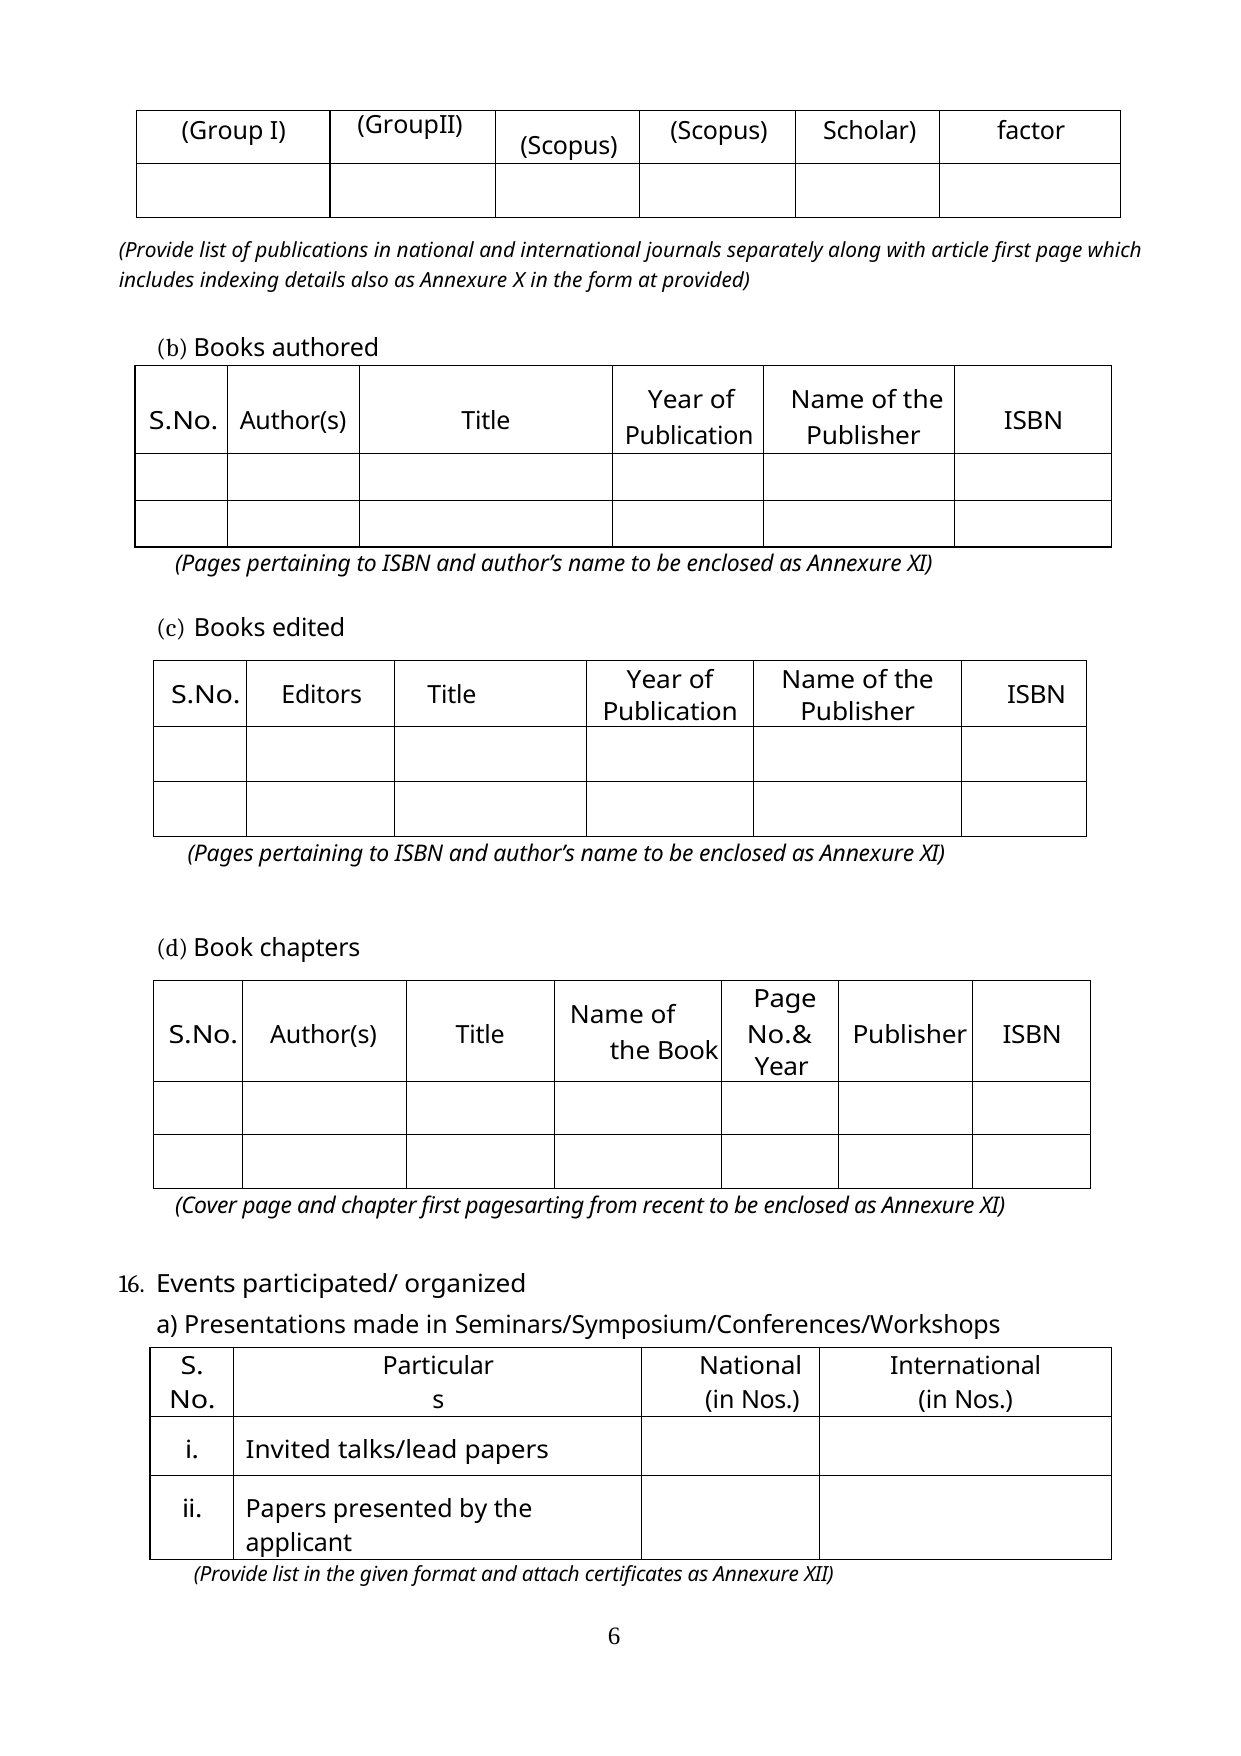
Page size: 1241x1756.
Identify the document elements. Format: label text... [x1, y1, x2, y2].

table_cell Papers presented by the applicant [234, 1476, 641, 1558]
table_cell [962, 727, 1086, 781]
text (Pages pertaining to ISBN and author’s name to be enclosed as Annexure XI) [175, 547, 1151, 579]
table_header ISBN [962, 661, 1086, 726]
table_cell [136, 501, 227, 546]
list Books edited [156, 610, 1151, 644]
table_cell [154, 727, 246, 781]
table_cell [613, 454, 763, 500]
table_cell [496, 164, 639, 217]
table_cell [555, 1135, 721, 1188]
table_cell [136, 454, 227, 500]
table_header S.No. [154, 661, 246, 726]
table_cell [587, 727, 753, 781]
table_cell [764, 454, 954, 500]
list Books authored [156, 330, 1151, 364]
table_header National (in Nos.) [642, 1348, 819, 1416]
table_cell Invited talks/lead papers [234, 1417, 641, 1475]
table_cell [642, 1476, 819, 1558]
table_header Author(s) [228, 366, 359, 453]
table_cell [973, 1082, 1090, 1134]
table_cell [839, 1082, 972, 1134]
table_header Editors [247, 661, 394, 726]
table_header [137, 111, 329, 163]
table_cell [395, 727, 586, 781]
table_cell [360, 454, 612, 500]
table_cell [154, 1135, 242, 1188]
table_header ISBN [955, 366, 1111, 453]
table_header S.No. [154, 981, 242, 1081]
table_cell [955, 501, 1111, 546]
table_cell [154, 1082, 242, 1134]
table_header h-index (Scopus) [496, 111, 639, 163]
table_header Title [407, 981, 554, 1081]
table_cell [955, 454, 1111, 500]
table_cell [555, 1082, 721, 1134]
text (Provide list in the given format and attach certificates as Annexure XII) [193, 1559, 1151, 1588]
table_cell [642, 1417, 819, 1475]
table_cell [137, 164, 329, 217]
table_header Publisher [839, 981, 972, 1081]
list Book chapters [156, 929, 1151, 963]
table_cell [722, 1135, 838, 1188]
table_cell [407, 1082, 554, 1134]
table_cell ii. [151, 1476, 233, 1558]
table_header ISBN [973, 981, 1090, 1081]
table_header Name of the Publisher [764, 366, 954, 453]
table_header Page No.& Year [722, 981, 838, 1081]
table_header Year of Publication [587, 661, 753, 726]
table_header S. No. [151, 1348, 233, 1416]
table_cell [764, 501, 954, 546]
table_cell [247, 727, 394, 781]
table_cell [360, 501, 612, 546]
table_header Name of the Publisher [754, 661, 961, 726]
table_cell [754, 727, 961, 781]
list Events participated/ organized [118, 1265, 1151, 1299]
table_cell [839, 1135, 972, 1188]
table_cell [395, 782, 586, 836]
table_cell [243, 1082, 406, 1134]
table_cell [154, 782, 246, 836]
table_cell [962, 782, 1086, 836]
table_cell [243, 1135, 406, 1188]
table_header International (in Nos.) [820, 1348, 1111, 1416]
table_header Particulars [234, 1348, 641, 1416]
table_header S.No. [136, 366, 227, 453]
table_cell i. [151, 1417, 233, 1475]
table_cell [587, 782, 753, 836]
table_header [640, 111, 795, 163]
table_header Year of Publication [613, 366, 763, 453]
table_cell [247, 782, 394, 836]
table_cell [820, 1476, 1111, 1558]
table_cell [228, 454, 359, 500]
text (Cover page and chapter first pagesarting from recent to be enclosed as Annexure XI) [175, 1189, 1151, 1221]
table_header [796, 111, 939, 163]
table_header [331, 111, 495, 163]
table_cell [640, 164, 795, 217]
table_cell [613, 501, 763, 546]
table_cell [796, 164, 939, 217]
table_cell [722, 1082, 838, 1134]
table_header Author(s) [243, 981, 406, 1081]
table_cell [331, 164, 495, 217]
text a) Presentations made in Seminars/Symposium/Conferences/Workshops [156, 1306, 1151, 1340]
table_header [940, 111, 1120, 163]
table_cell [228, 501, 359, 546]
table_header Title [395, 661, 586, 726]
table_cell [407, 1135, 554, 1188]
table_cell [820, 1417, 1111, 1475]
table_header Title [360, 366, 612, 453]
table_header Name of the Book [555, 981, 721, 1081]
table_cell [973, 1135, 1090, 1188]
table_cell [940, 164, 1120, 217]
text (Pages pertaining to ISBN and author’s name to be enclosed as Annexure XI) [187, 837, 1151, 868]
text (Provide list of publications in national and international journals separately along with article first page which includes indexing details also as Annexure X in the form at provided) [118, 236, 1151, 293]
table_cell [754, 782, 961, 836]
